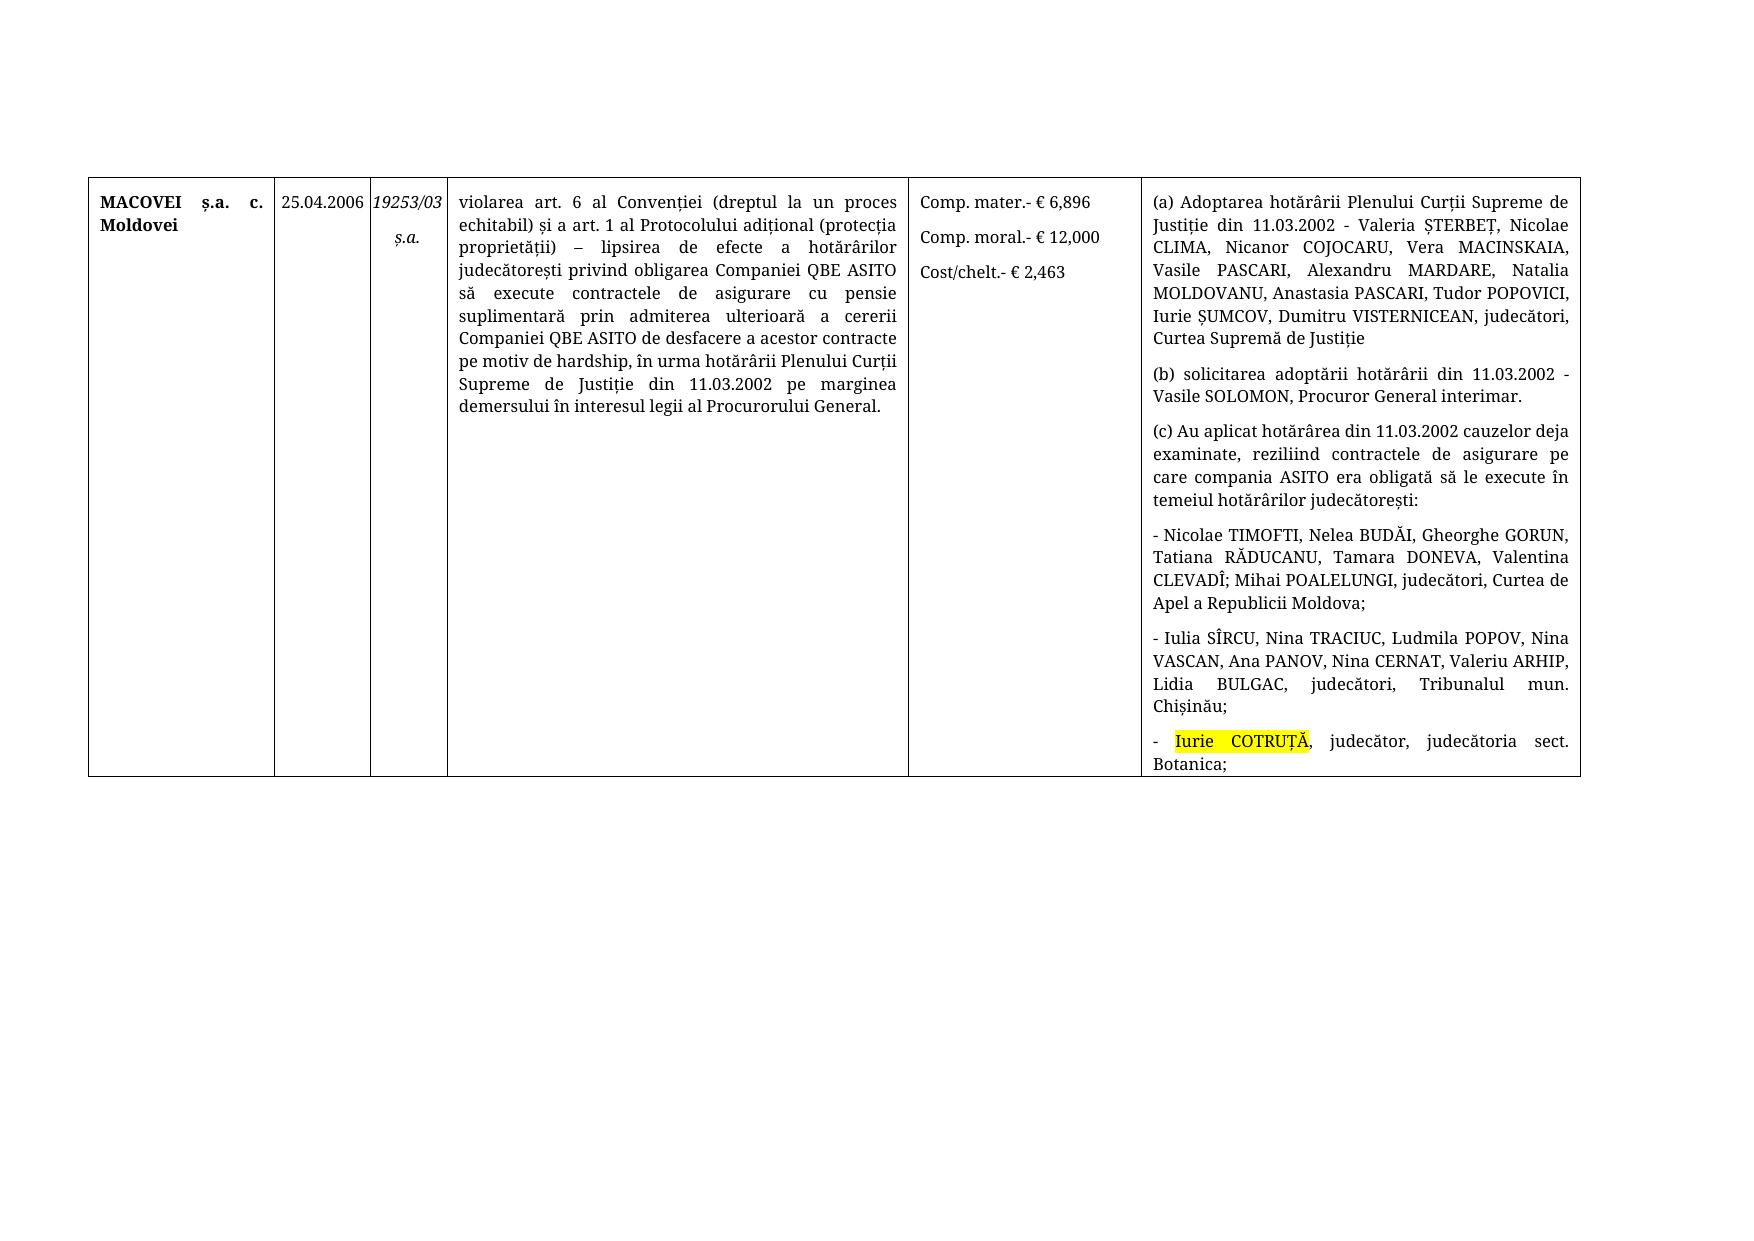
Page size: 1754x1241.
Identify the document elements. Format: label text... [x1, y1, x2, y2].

table_header 25.04.2006 [275, 178, 370, 776]
table_header (a) Adoptarea hotărârii Plenului Curţii Supreme de Justiţie din 11.03.2002 - Valeria ŞTERBEŢ, Nicolae CLIMA, Nicanor COJOCARU, Vera MACINSKAIA, Vasile PASCARI, Alexandru MARDARE, Natalia MOLDOVANU, Anastasia PASCARI, Tudor POPOVICI, Iurie ŞUMCOV, Dumitru VISTERNICEAN, judecători, Curtea Supremă de Justiţie (b) solicitarea adoptării hotărârii din 11.03.2002 - Vasile SOLOMON, Procuror General interimar. (c) Au aplicat hotărârea din 11.03.2002 cauzelor deja examinate, reziliind contractele de asigurare pe care compania ASITO era obligată să le execute în temeiul hotărârilor judecătoreşti: - Nicolae TIMOFTI, Nelea BUDĂI, Gheorghe GORUN, Tatiana RĂDUCANU, Tamara DONEVA, Valentina CLEVADÎ; Mihai POALELUNGI, judecători, Curtea de Apel a Republicii Moldova; - Iulia SÎRCU, Nina TRACIUC, Ludmila POPOV, Nina VASCAN, Ana PANOV, Nina CERNAT, Valeriu ARHIP, Lidia BULGAC, judecători, Tribunalul mun. Chişinău; - Iurie COTRUŢĂ, judecător, judecătoria sect. Botanica; [1142, 178, 1580, 776]
table_header 19253/03 ş.a. [371, 178, 447, 776]
table_header Comp. mater.- € 6,896 Comp. moral.- € 12,000 Cost/chelt.- € 2,463 [909, 178, 1141, 776]
table_header violarea art. 6 al Convenţiei (dreptul la un proces echitabil) şi a art. 1 al Protocolului adiţional (protecţia proprietăţii) – lipsirea de efecte a hotărârilor judecătoreşti privind obligarea Companiei QBE ASITO să execute contractele de asigurare cu pensie suplimentară prin admiterea ulterioară a cererii Companiei QBE ASITO de desfacere a acestor contracte pe motiv de hardship, în urma hotărârii Plenului Curţii Supreme de Justiţie din 11.03.2002 pe marginea demersului în interesul legii al Procurorului General. [448, 178, 908, 776]
table_header MACOVEI ş.a. c. Moldovei [89, 178, 274, 776]
